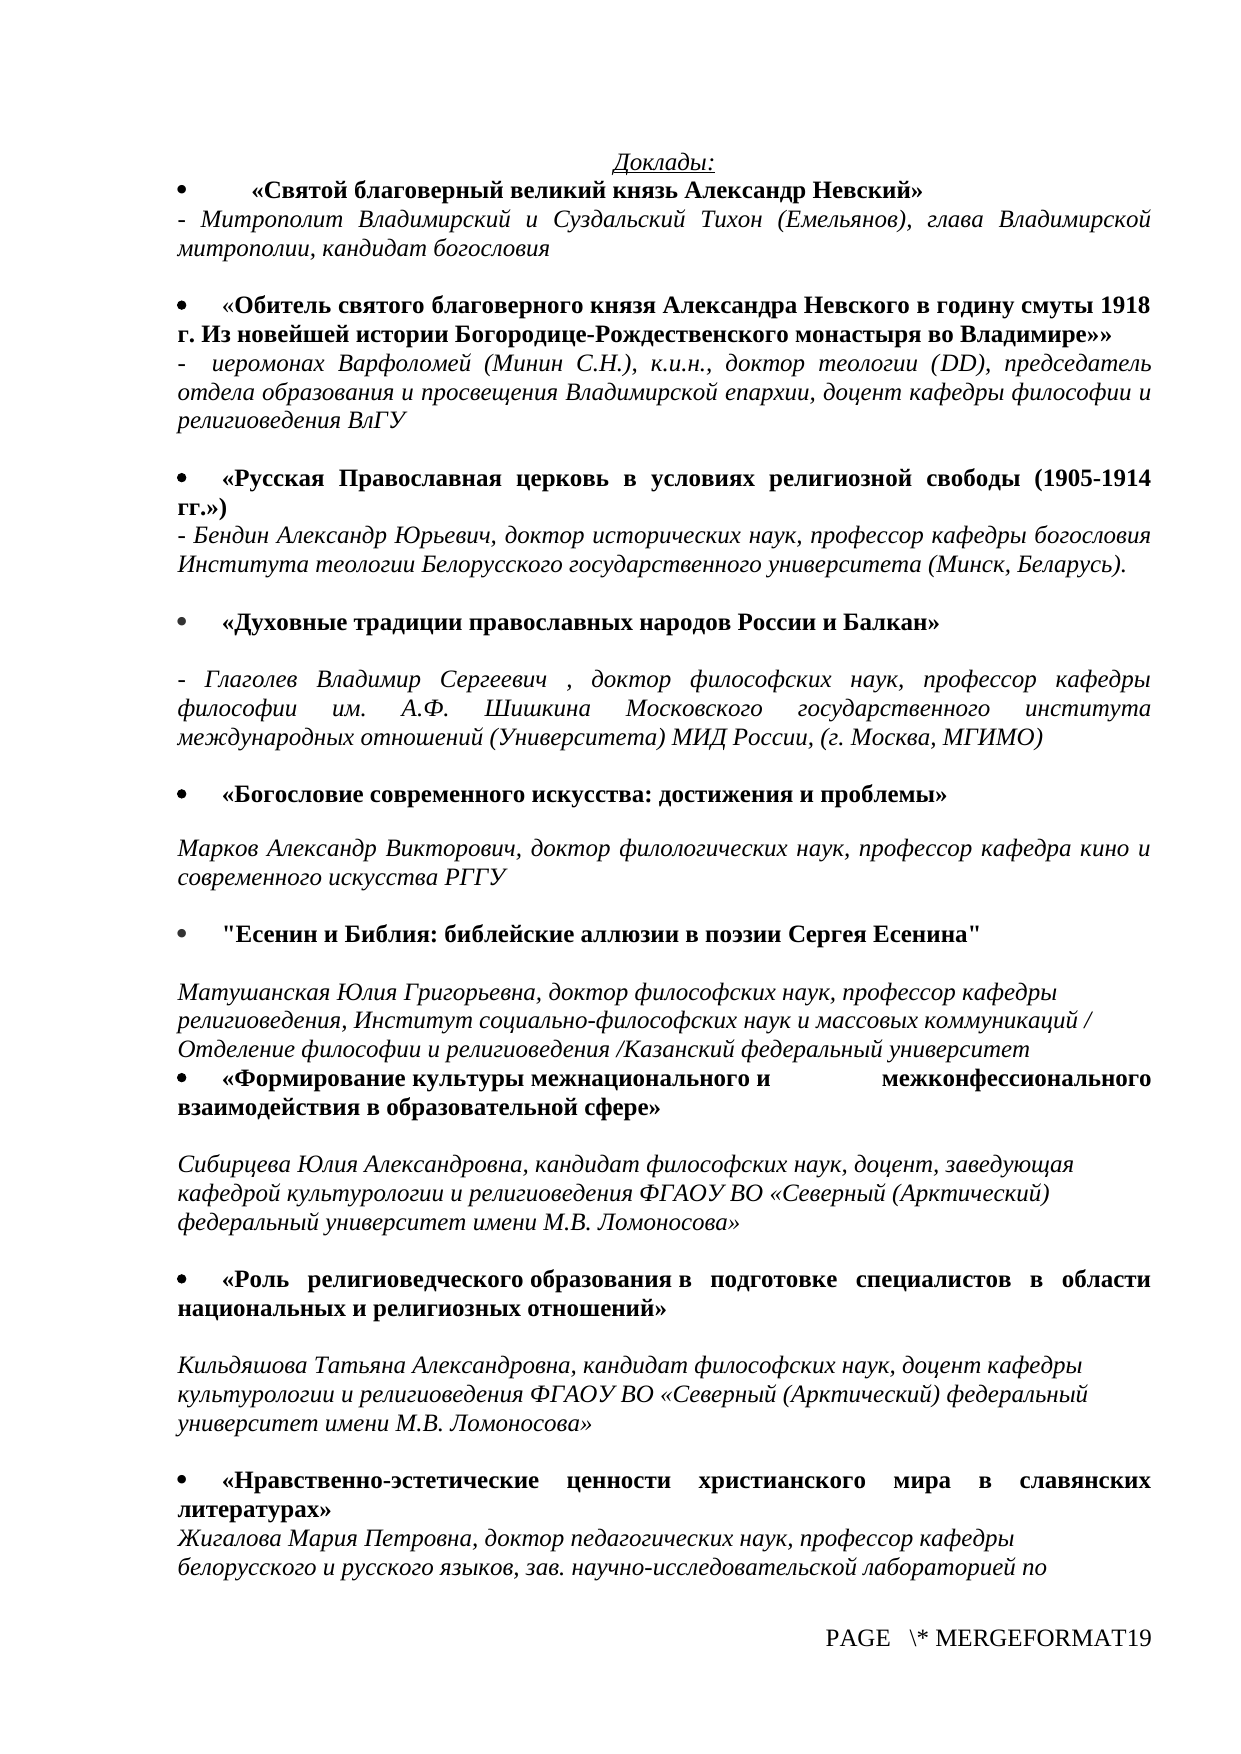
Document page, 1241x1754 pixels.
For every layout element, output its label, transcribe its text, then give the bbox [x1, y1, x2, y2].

list «Нравственно-эстетические ценности христианского мира в славянских литературах» [177, 1466, 1152, 1523]
text Марков Александр Викторович, доктор филологических наук, профессор кафедра кино и современного искусства РГГУ [177, 833, 1152, 891]
list «Обитель святого благоверного князя Александра Невского в годину смуты 1918 г. Из новейшей истории Богородице-Рождественского монастыря во Владимире»» [177, 291, 1152, 348]
list «Святой благоверный великий князь Александр Невский» [177, 176, 1152, 204]
text Матушанская Юлия Григорьевна, доктор философских наук, профессор кафедры религиоведения, Институт социально-философских наук и массовых коммуникаций / Отделение философии и религиоведения /Казанский федеральный университет [177, 977, 1152, 1063]
text - Бендин Александр Юрьевич, доктор исторических наук, профессор кафедры богословия Института теологии Белорусского государственного университета (Минск, Беларусь). [177, 521, 1152, 578]
text - Глаголев Владимир Сергеевич , доктор философских наук, профессор кафедры философии им. А.Ф. Шишкина Московского государственного института международных отношений (Университета) МИД России, (г. Москва, МГИМО) [177, 664, 1152, 751]
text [177, 1523, 1152, 1581]
list «Роль религиоведческого образования в подготовке специалистов в области национальных и религиозных отношений» [177, 1264, 1152, 1322]
text - Митрополит Владимирский и Суздальский Тихон (Емельянов), глава Владимирской митрополии, кандидат богословия [177, 204, 1152, 262]
text Кильдяшова Татьяна Александровна, кандидат философских наук, доцент кафедры культурологии и религиоведения ФГАОУ ВО «Северный (Арктический) федеральный университет имени М.В. Ломоносова» [177, 1351, 1152, 1437]
list «Богословие современного искусства: достижения и проблемы» [177, 779, 1152, 808]
list «Духовные традиции православных народов России и Балкан» [177, 607, 1152, 636]
text - иеромонах Варфоломей (Минин С.Н.), к.и.н., доктор теологии (DD), председатель отдела образования и просвещения Владимирской епархии, доцент кафедры философии и религиоведения ВлГУ [177, 348, 1152, 434]
list "Есенин и Библия: библейские аллюзии в поэзии Сергея Есенина" [177, 919, 1152, 948]
list «Русская Православная церковь в условиях религиозной свободы (1905-1914 гг.») [177, 463, 1152, 521]
text Доклады: [177, 147, 1152, 176]
list «Формирование культуры межнационального и межконфессионального взаимодействия в образовательной сфере» [177, 1063, 1152, 1121]
text Сибирцева Юлия Александровна, кандидат философских наук, доцент, заведующая кафедрой культурологии и религиоведения ФГАОУ ВО «Северный (Арктический) федеральный университет имени М.В. Ломоносова» [177, 1149, 1152, 1236]
